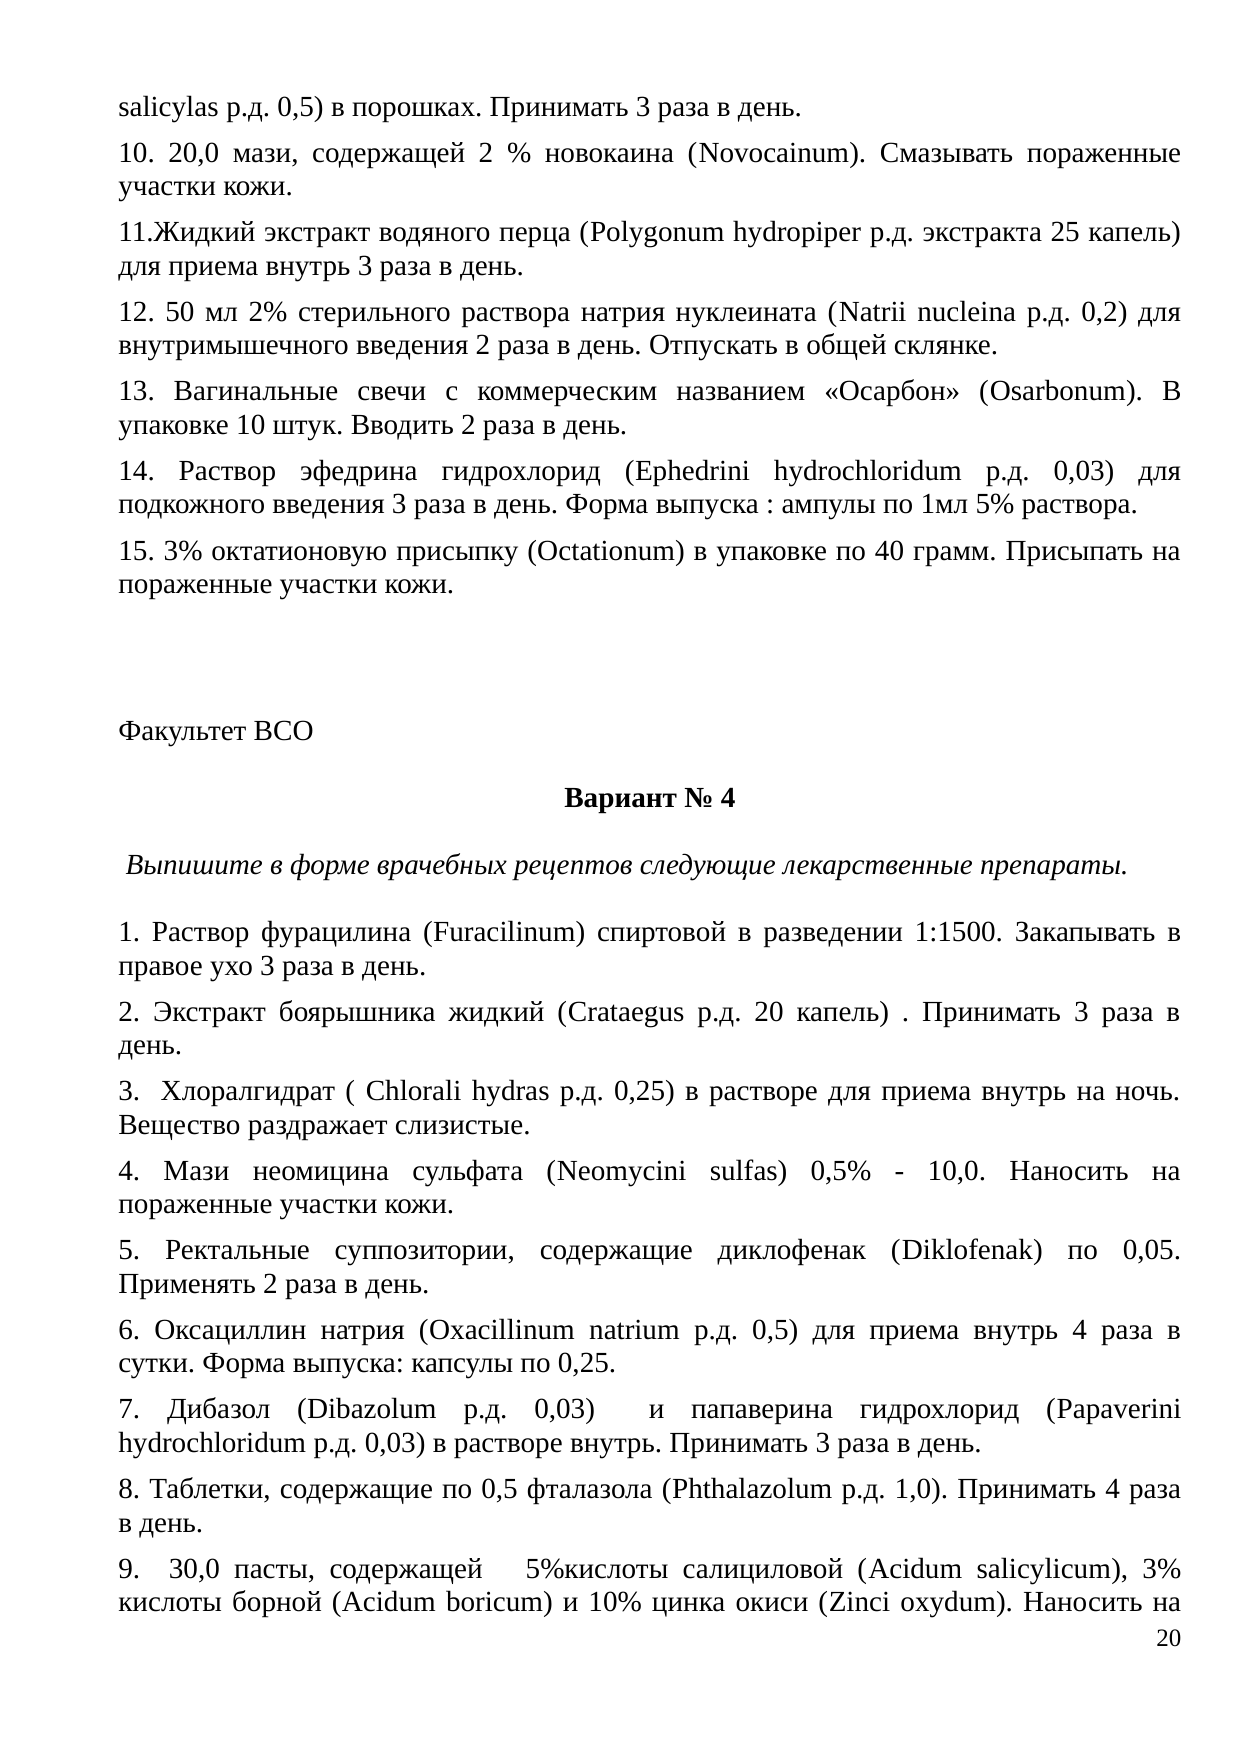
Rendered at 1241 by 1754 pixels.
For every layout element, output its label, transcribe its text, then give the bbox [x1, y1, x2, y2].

text 13. Вагинальные свечи с коммерческим названием «Осарбон» (Osarbonum). В упаковке 10 штук. Вводить 2 раза в день. [118, 373, 1181, 441]
text 3. Хлоралгидрат ( Chlorali hydras р.д. 0,25) в растворе для приема внутрь на ночь. Вещество раздражает слизистые. [118, 1073, 1181, 1140]
text 4. Мази неомицина сульфата (Neomycini sulfas) 0,5% - 10,0. Наносить на пораженные участки кожи. [118, 1153, 1181, 1220]
text Выпишите в форме врачебных рецептов следующие лекарственные препараты. [118, 847, 1181, 881]
text 10. 20,0 мази, содержащей 2 % новокаина (Novocainum). Смазывать пораженные участки кожи. [118, 135, 1181, 202]
text 2. Экстракт боярышника жидкий (Crataegus р.д. 20 капель) . Принимать 3 раза в день. [118, 994, 1181, 1061]
text 6. Оксациллин натрия (Oxacillinum natrium р.д. 0,5) для приема внутрь 4 раза в сутки. Форма выпуска: капсулы по 0,25. [118, 1312, 1181, 1379]
text 14. Раствор эфедрина гидрохлорид (Ephedrini hydrochloridum р.д. 0,03) для подкожного введения 3 раза в день. Форма выпуска : ампулы по 1мл 5% раствора. [118, 453, 1181, 520]
text 8. Таблетки, содержащие по 0,5 фталазола (Phthalazolum р.д. 1,0). Принимать 4 раза в день. [118, 1471, 1181, 1538]
text Вариант № 4 [118, 780, 1181, 813]
text 12. 50 мл 2% стерильного раствора натрия нуклеината (Natrii nucleina р.д. 0,2) для внутримышечного введения 2 раза в день. Отпускать в общей склянке. [118, 294, 1181, 361]
text 5. Ректальные суппозитории, содержащие диклофенак (Diklofenak) по 0,05. Применять 2 раза в день. [118, 1232, 1181, 1299]
text 1. Раствор фурацилина (Furacilinum) спиртовой в разведении 1:1500. Закапывать в правое ухо 3 раза в день. [118, 914, 1181, 981]
text 15. 3% октатионовую присыпку (Осtationum) в упаковке по 40 грамм. Присыпать на пораженные участки кожи. [118, 533, 1181, 600]
text 7. Дибазол (Dibazolum р.д. 0,03) и папаверина гидрохлорид (Papaverini hydrochloridum р.д. 0,03) в растворе внутрь. Принимать 3 раза в день. [118, 1392, 1181, 1459]
text 11.Жидкий экстракт водяного перца (Polygonum hydropiper р.д. экстракта 25 капель) для приема внутрь 3 раза в день. [118, 214, 1181, 281]
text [118, 1551, 1181, 1618]
text Факультет ВСО [118, 713, 1181, 746]
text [118, 89, 1181, 122]
